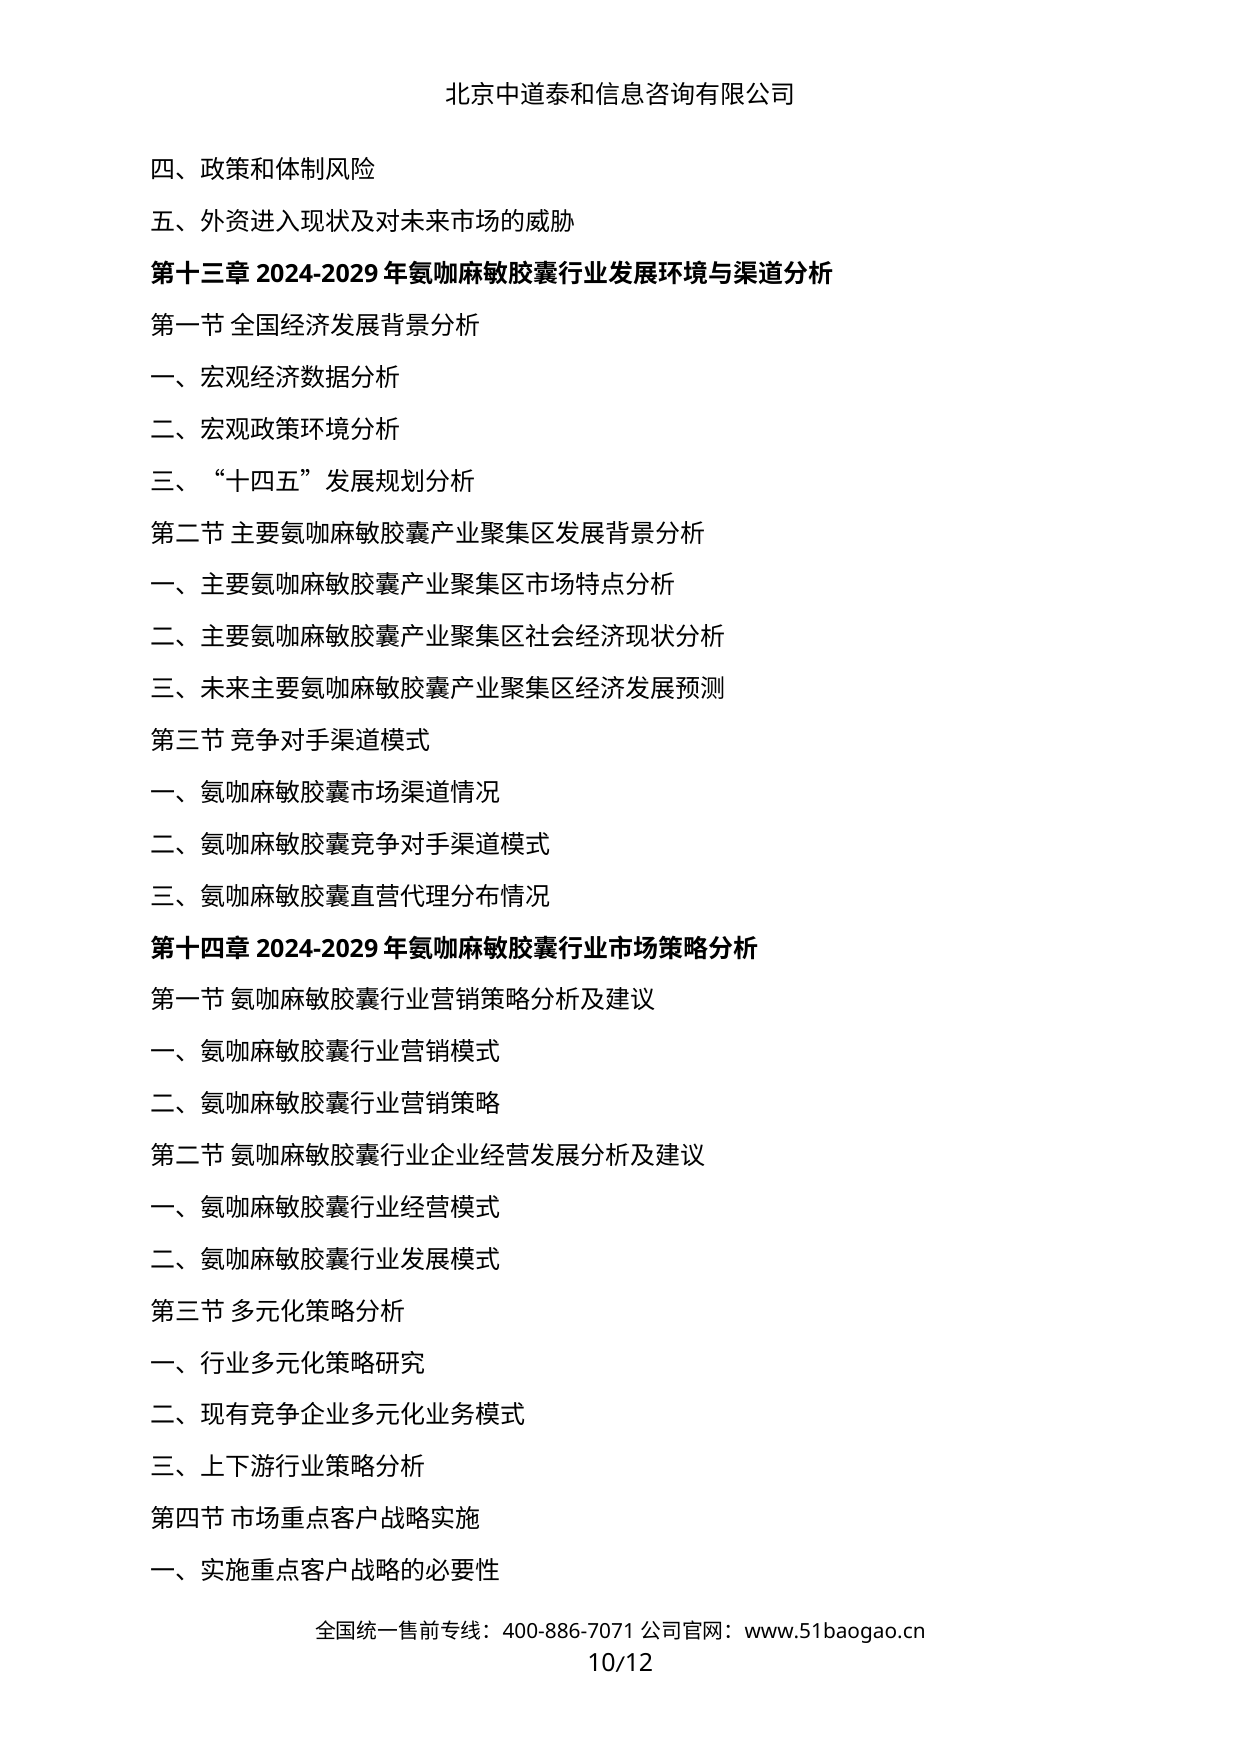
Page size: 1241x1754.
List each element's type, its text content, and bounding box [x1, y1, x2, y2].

text 五、外资进入现状及对未来市场的威胁 [150, 202, 1090, 238]
text 第二节 氨咖麻敏胶囊行业企业经营发展分析及建议 [150, 1136, 1090, 1172]
text 二、主要氨咖麻敏胶囊产业聚集区社会经济现状分析 [150, 617, 1090, 653]
text 三、上下游行业策略分析 [150, 1447, 1090, 1483]
text 一、氨咖麻敏胶囊行业经营模式 [150, 1187, 1090, 1224]
text 第一节 氨咖麻敏胶囊行业营销策略分析及建议 [150, 980, 1090, 1016]
text 三、未来主要氨咖麻敏胶囊产业聚集区经济发展预测 [150, 669, 1090, 705]
text 一、行业多元化策略研究 [150, 1343, 1090, 1379]
text 四、政策和体制风险 [150, 150, 1090, 186]
text 二、氨咖麻敏胶囊行业营销策略 [150, 1084, 1090, 1120]
text 第十三章 2024-2029年氨咖麻敏胶囊行业发展环境与渠道分析 [150, 254, 1090, 290]
text 第十四章 2024-2029年氨咖麻敏胶囊行业市场策略分析 [150, 928, 1090, 964]
text 第四节 市场重点客户战略实施 [150, 1499, 1090, 1535]
text 二、氨咖麻敏胶囊行业发展模式 [150, 1239, 1090, 1276]
text 三、“十四五”发展规划分析 [150, 461, 1090, 497]
text 第二节 主要氨咖麻敏胶囊产业聚集区发展背景分析 [150, 513, 1090, 549]
text 一、宏观经济数据分析 [150, 357, 1090, 394]
text 二、氨咖麻敏胶囊竞争对手渠道模式 [150, 824, 1090, 861]
text 二、宏观政策环境分析 [150, 409, 1090, 446]
text 一、实施重点客户战略的必要性 [150, 1551, 1090, 1587]
text 一、主要氨咖麻敏胶囊产业聚集区市场特点分析 [150, 565, 1090, 601]
text 第一节 全国经济发展背景分析 [150, 306, 1090, 342]
text 一、氨咖麻敏胶囊行业营销模式 [150, 1032, 1090, 1068]
text 三、氨咖麻敏胶囊直营代理分布情况 [150, 876, 1090, 912]
text 二、现有竞争企业多元化业务模式 [150, 1395, 1090, 1431]
text 第三节 竞争对手渠道模式 [150, 721, 1090, 757]
text 一、氨咖麻敏胶囊市场渠道情况 [150, 772, 1090, 809]
text 第三节 多元化策略分析 [150, 1291, 1090, 1327]
